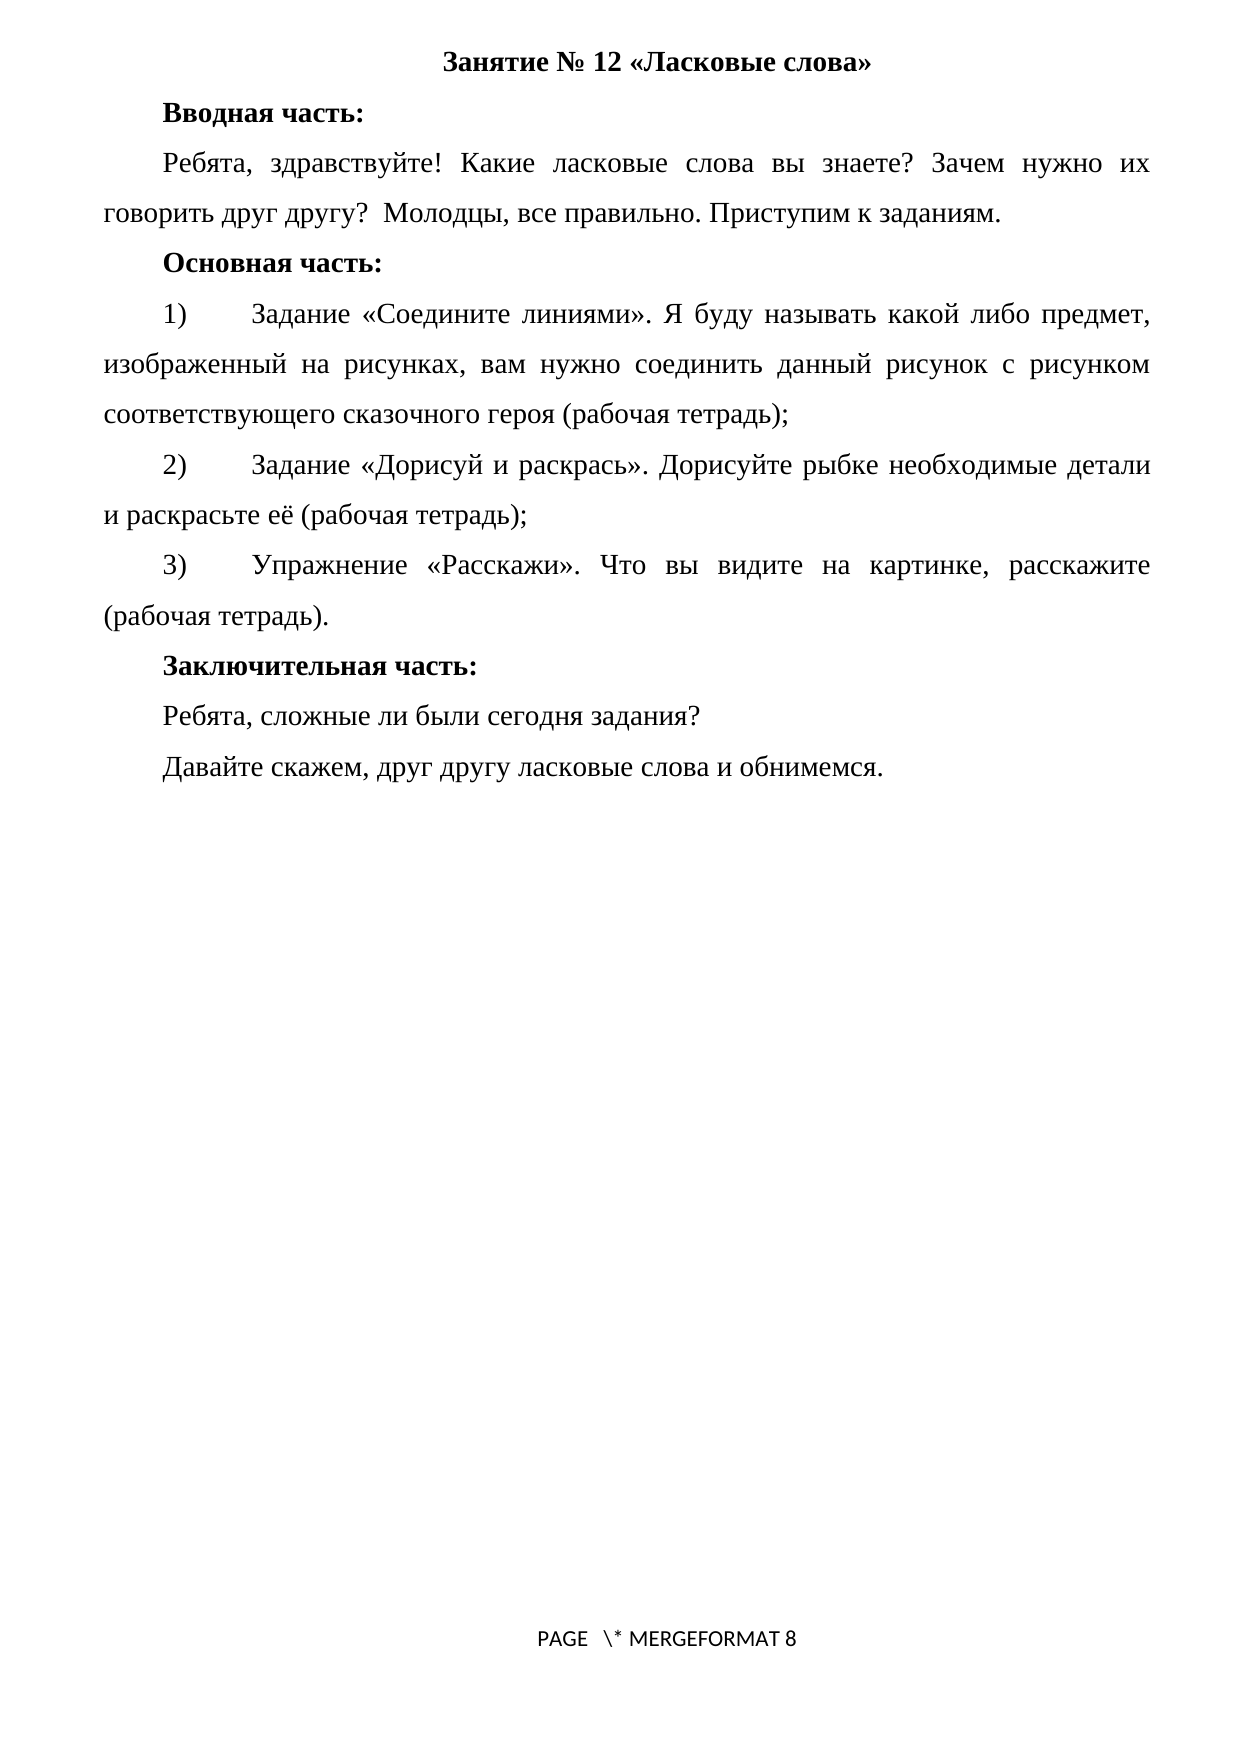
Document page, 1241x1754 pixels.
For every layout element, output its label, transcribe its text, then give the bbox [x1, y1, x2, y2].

list Основная часть: [103, 246, 1152, 279]
list Ребята, сложные ли были сегодня задания? [103, 698, 1152, 732]
list Задание «Соедините линиями». Я буду называть какой либо предмет, изображенный на рисунках, вам нужно соединить данный рисунок с рисунком соответствующего сказочного героя (рабочая тетрадь); [103, 296, 1152, 430]
list Занятие № 12 «Ласковые слова» [103, 44, 1152, 78]
list Давайте скажем, друг другу ласковые слова и обнимемся. [103, 749, 1152, 782]
list Вводная часть: [103, 95, 1152, 128]
list Ребята, здравствуйте! Какие ласковые слова вы знаете? Зачем нужно их говорить друг другу? Молодцы, все правильно. Приступим к заданиям. [103, 145, 1152, 229]
list Упражнение «Расскажи». Что вы видите на картинке, расскажите (рабочая тетрадь). [103, 547, 1152, 631]
list Заключительная часть: [103, 648, 1152, 682]
list Задание «Дорисуй и раскрась». Дорисуйте рыбке необходимые детали и раскрасьте её (рабочая тетрадь); [103, 447, 1152, 531]
